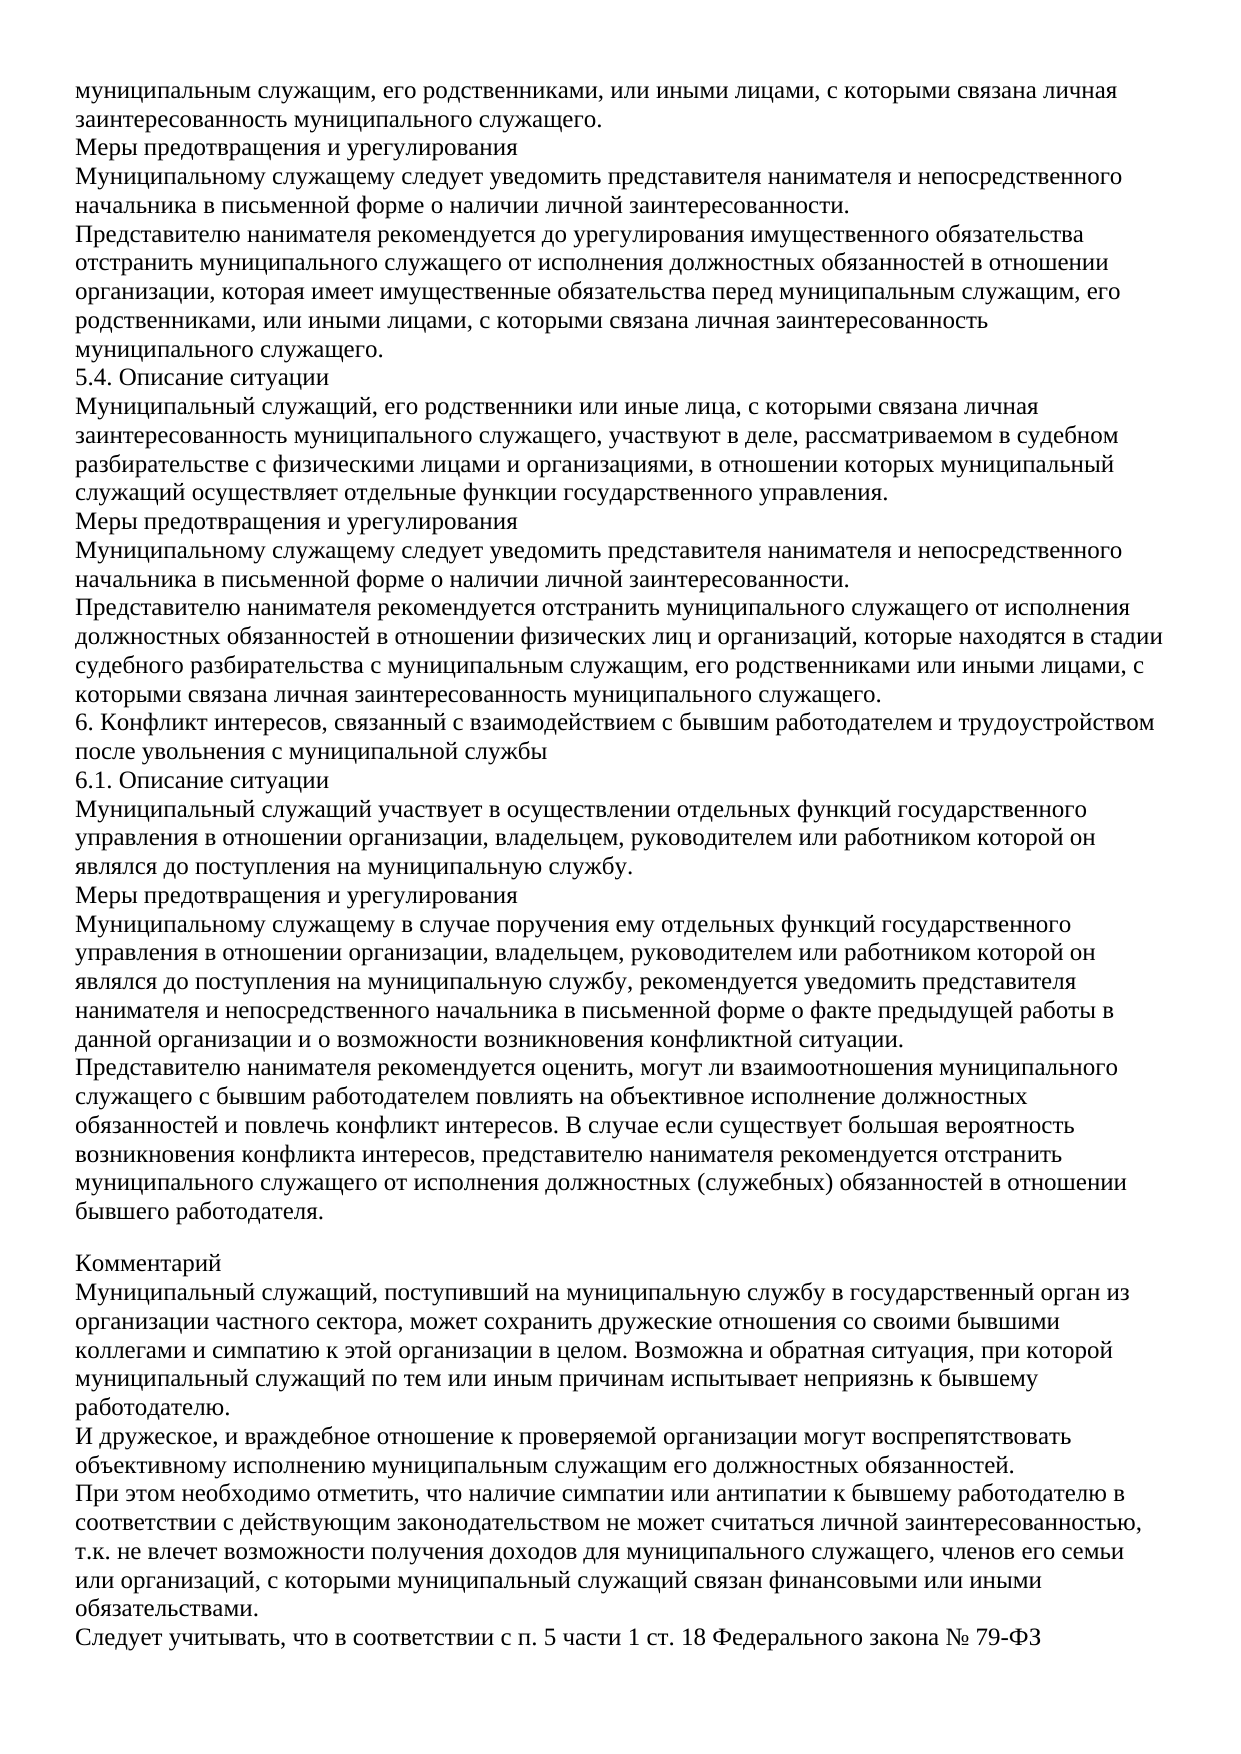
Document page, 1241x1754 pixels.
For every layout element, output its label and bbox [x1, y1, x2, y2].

text [75, 75, 1165, 1225]
text [75, 1248, 1165, 1651]
